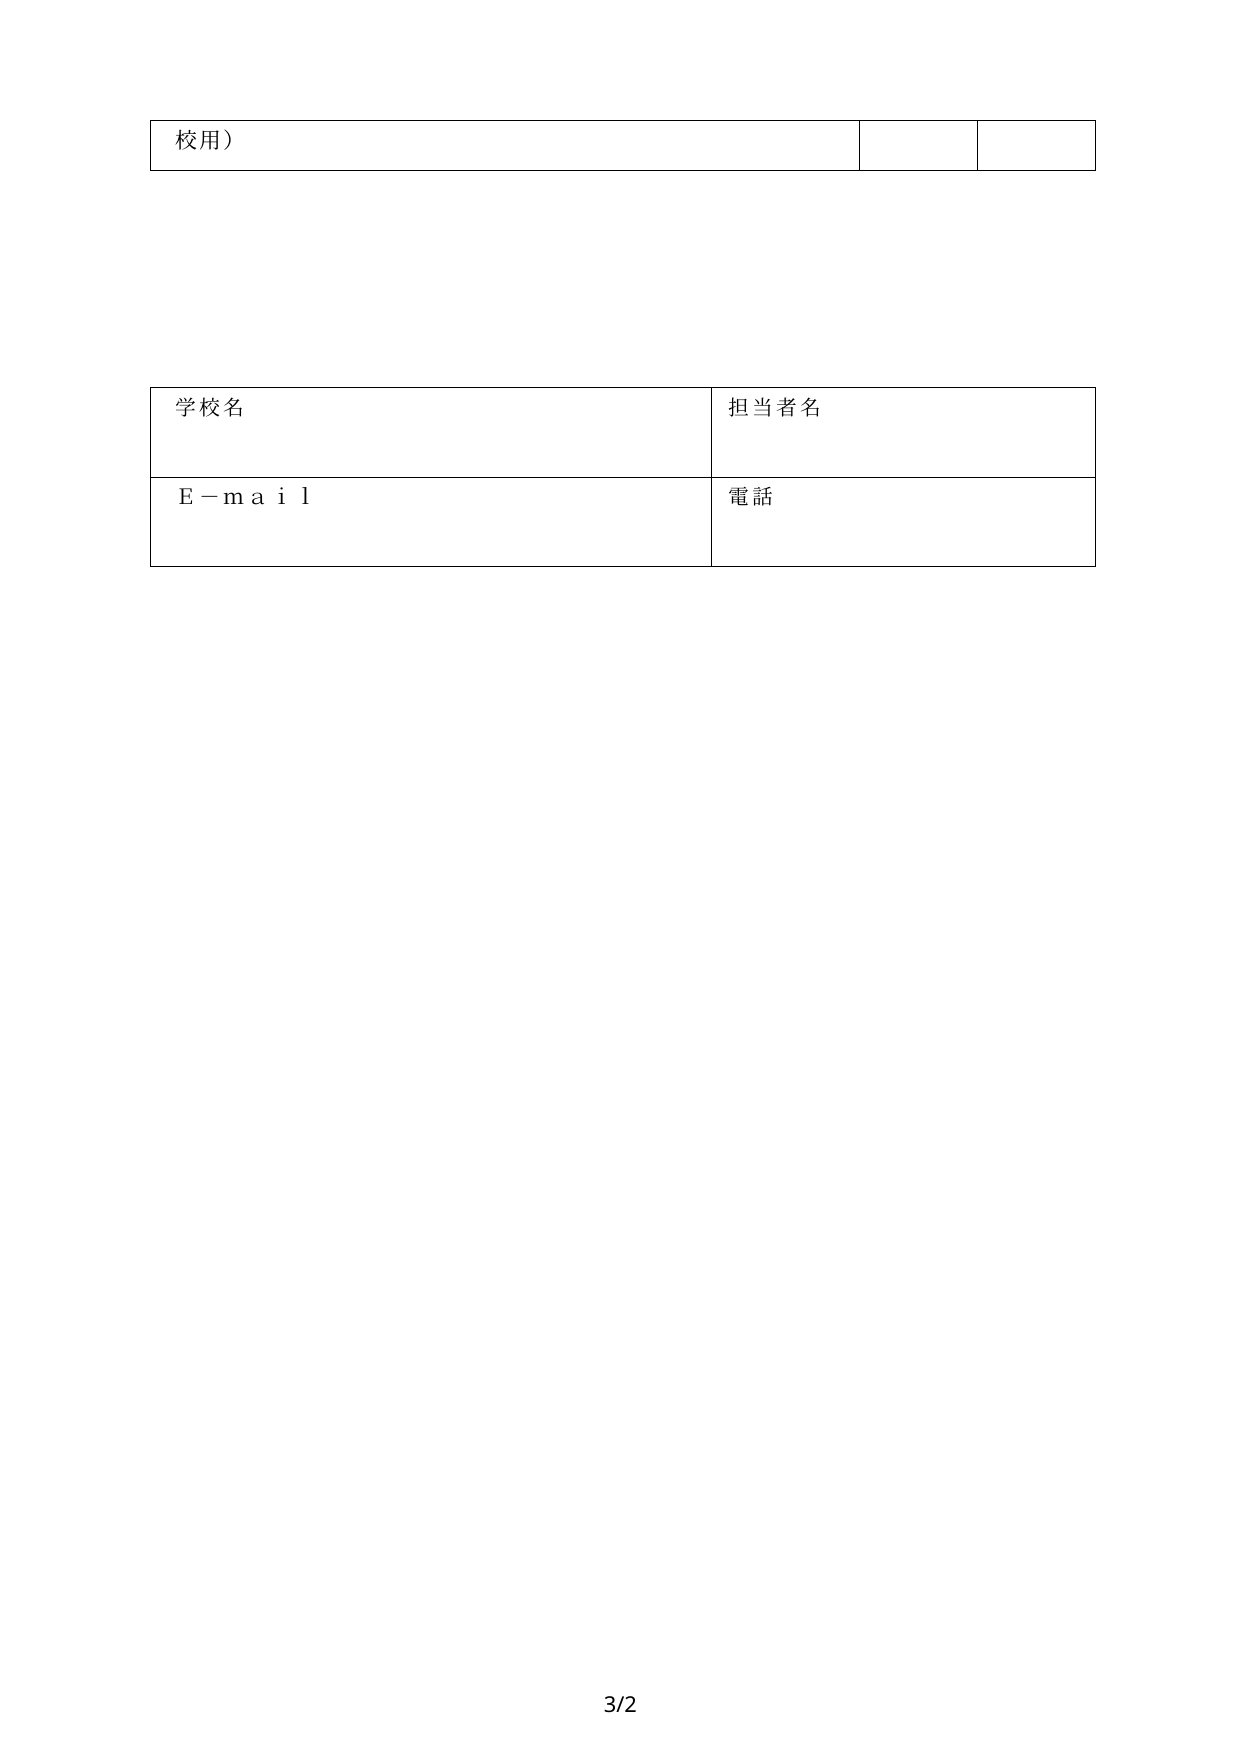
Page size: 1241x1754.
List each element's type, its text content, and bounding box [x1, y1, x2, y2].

table_cell １ [860, 121, 977, 170]
table_cell 電話 [712, 478, 1095, 566]
table_header 担当者名 [712, 388, 1095, 477]
table_cell Ｅ－ｍａｉｌ [151, 478, 711, 566]
table_cell [978, 121, 1095, 170]
table_header 学校名 [151, 388, 711, 477]
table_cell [151, 121, 859, 170]
